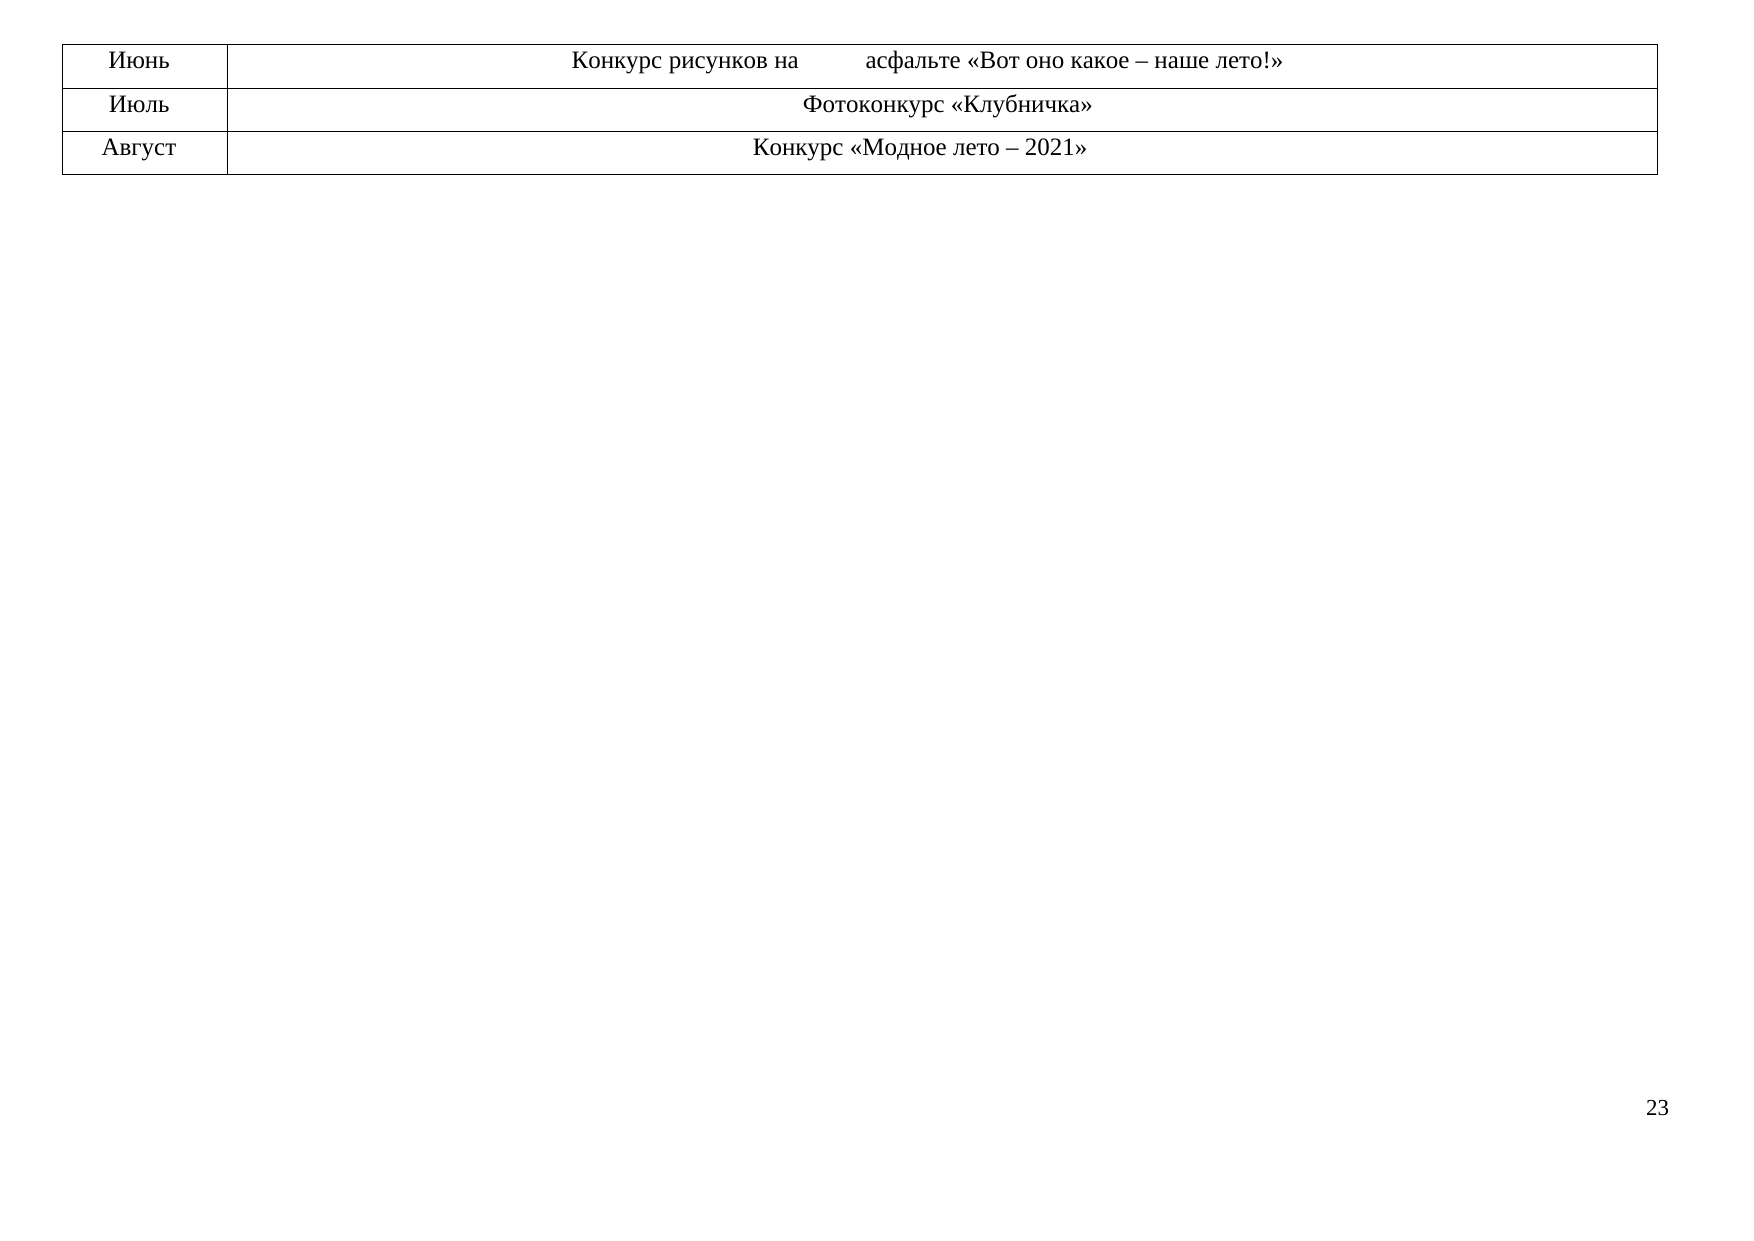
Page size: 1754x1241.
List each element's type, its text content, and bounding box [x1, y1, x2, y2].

table_cell Август [63, 132, 227, 174]
table_cell Фотоконкурс «Клубничка» [228, 89, 1657, 131]
table_cell Конкурс рисунков на асфальте «Вот оно какое – наше лето!» [228, 45, 1657, 88]
table_cell Июль [63, 89, 227, 131]
table_cell Июнь [63, 45, 227, 88]
table_cell Конкурс «Модное лето – 2021» [228, 132, 1657, 174]
